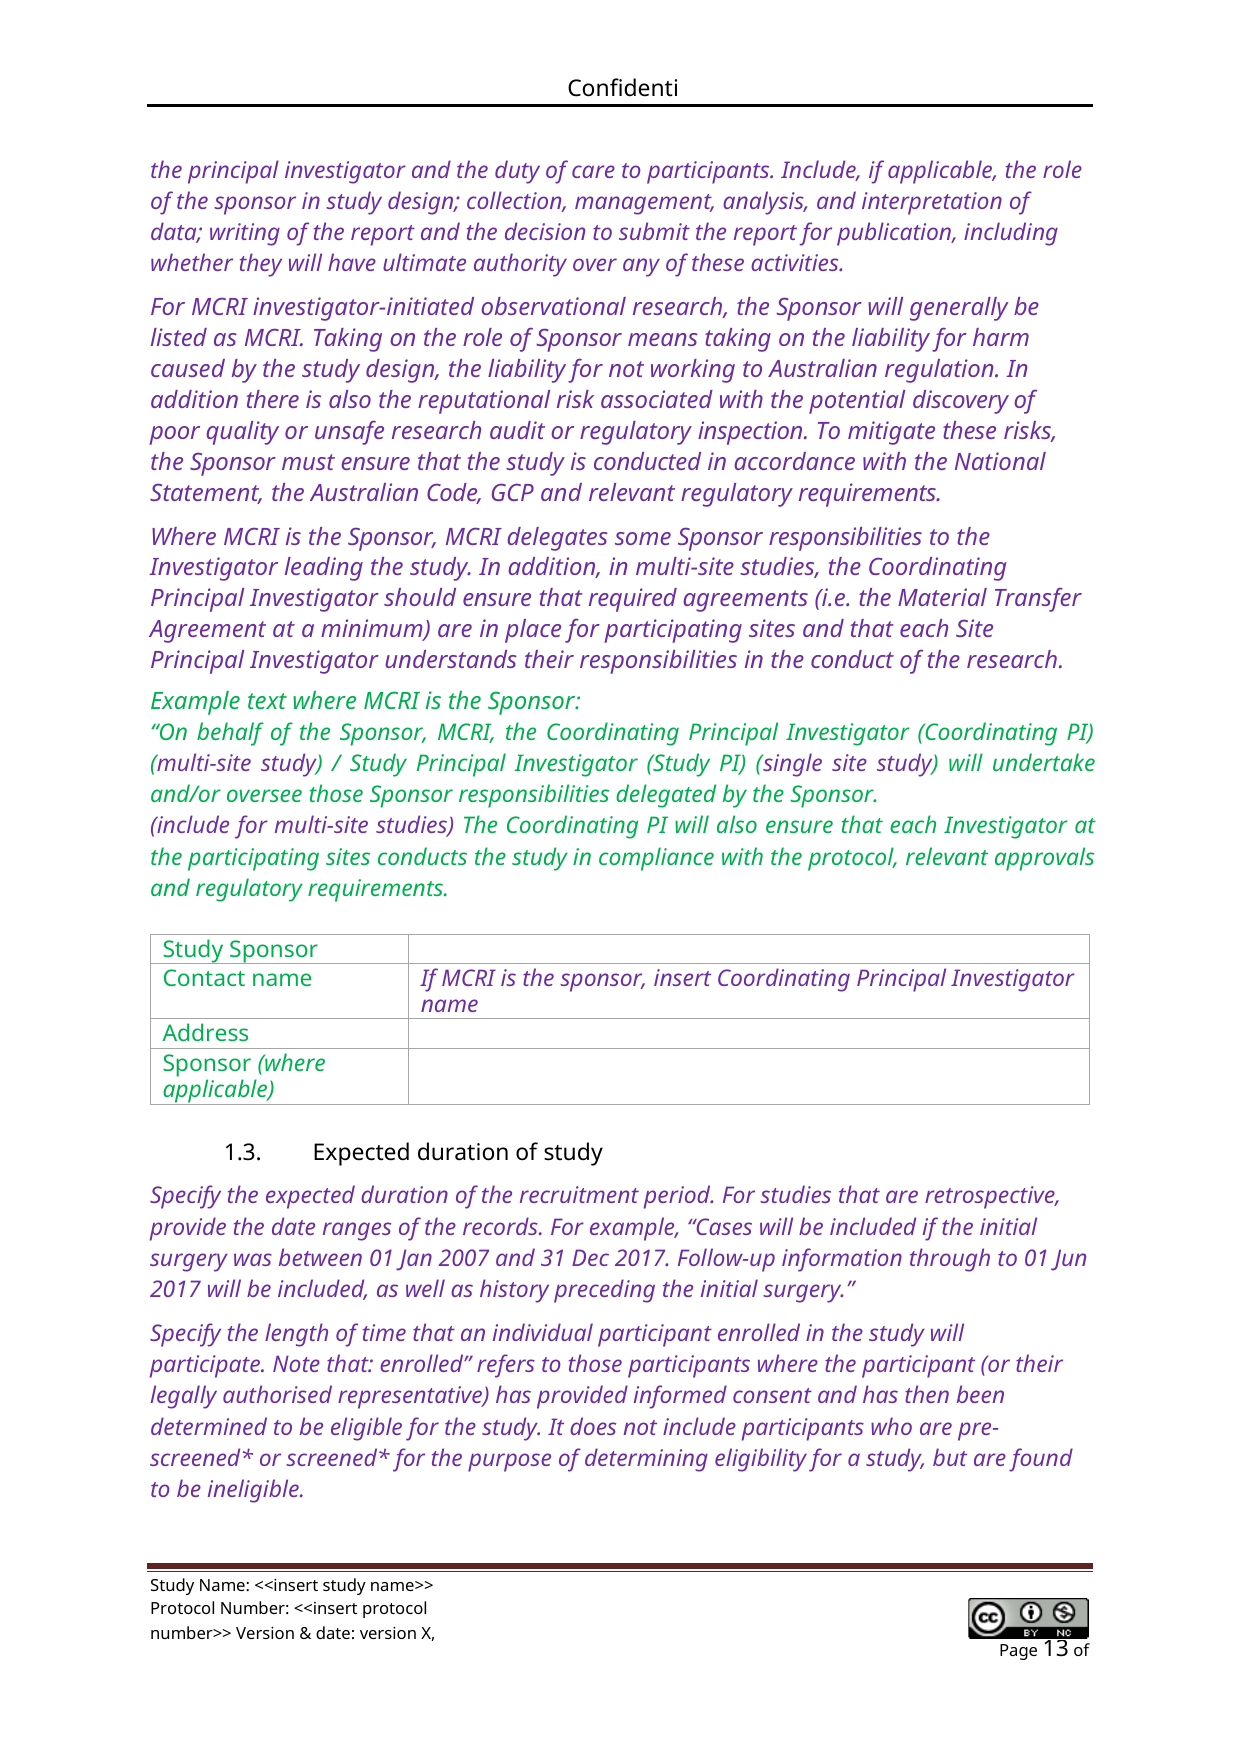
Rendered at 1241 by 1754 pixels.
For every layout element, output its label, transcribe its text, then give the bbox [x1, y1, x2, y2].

table_cell Sponsor (where applicable) [151, 1049, 408, 1104]
table_header Study Sponsor [151, 935, 408, 963]
text Example text where MCRI is the Sponsor: [150, 686, 1182, 715]
table_cell If MCRI is the sponsor, insert Coordinating Principal Investigator name [409, 964, 1089, 1018]
subtitle Expected duration of study [224, 1136, 1182, 1167]
table_cell [409, 1049, 1089, 1104]
table_header [409, 935, 1089, 963]
text “On behalf of the Sponsor, MCRI, the Coordinating Principal Investigator (Coordinating PI) (multi-site study) / Study Principal Investigator (Study PI) (single site study) will undertake and/or oversee those Sponsor responsibilities delegated by the Sponsor. [150, 715, 1096, 809]
text (include for multi-site studies) The Coordinating PI will also ensure that each Investigator at the participating sites conducts the study in compliance with the protocol, relevant approvals and regulatory requirements. [150, 809, 1096, 903]
table_cell Contact name [151, 964, 408, 1018]
table_cell Address [151, 1019, 408, 1048]
table_cell [409, 1019, 1089, 1048]
picture [968, 1598, 1089, 1639]
text Specify the length of time that an individual participant enrolled in the study will participate. Note that: enrolled” refers to those participants where the participant (or their legally authorised representative) has provided informed consent and has then been determined to be eligible for the study. It does not include participants who are pre-screened* or screened* for the purpose of determining eligibility for a study, but are found to be ineligible. [150, 1317, 1079, 1504]
text Specify the expected duration of the recruitment period. For studies that are retrospective, provide the date ranges of the records. For example, “Cases will be included if the initial surgery was between 01 Jan 2007 and 31 Dec 2017. Follow-up information through to 01 Jun 2017 will be included, as well as history preceding the initial surgery.” [150, 1179, 1094, 1304]
text Where MCRI is the Sponsor, MCRI delegates some Sponsor responsibilities to the Investigator leading the study. In addition, in multi-site studies, the Coordinating Principal Investigator should ensure that required agreements (i.e. the Material Transfer Agreement at a minimum) are in place for participating sites and that each Site Principal Investigator understands their responsibilities in the conduct of the research. [150, 520, 1085, 675]
text For MCRI investigator-initiated observational research, the Sponsor will generally be listed as MCRI. Taking on the role of Sponsor means taking on the liability for harm caused by the study design, the liability for not working to Australian regulation. In addition there is also the reputational risk associated with the potential discovery of poor quality or unsafe research audit or regulatory inspection. To mitigate these risks, the Sponsor must ensure that the study is conducted in accordance with the National Statement, the Australian Code, GCP and relevant regulatory requirements. [150, 291, 1085, 508]
text the principal investigator and the duty of care to participants. Include, if applicable, the role of the sponsor in study design; collection, management, analysis, and interpretation of data; writing of the report and the decision to submit the report for publication, including whether they will have ultimate authority over any of these activities. [150, 154, 1085, 279]
